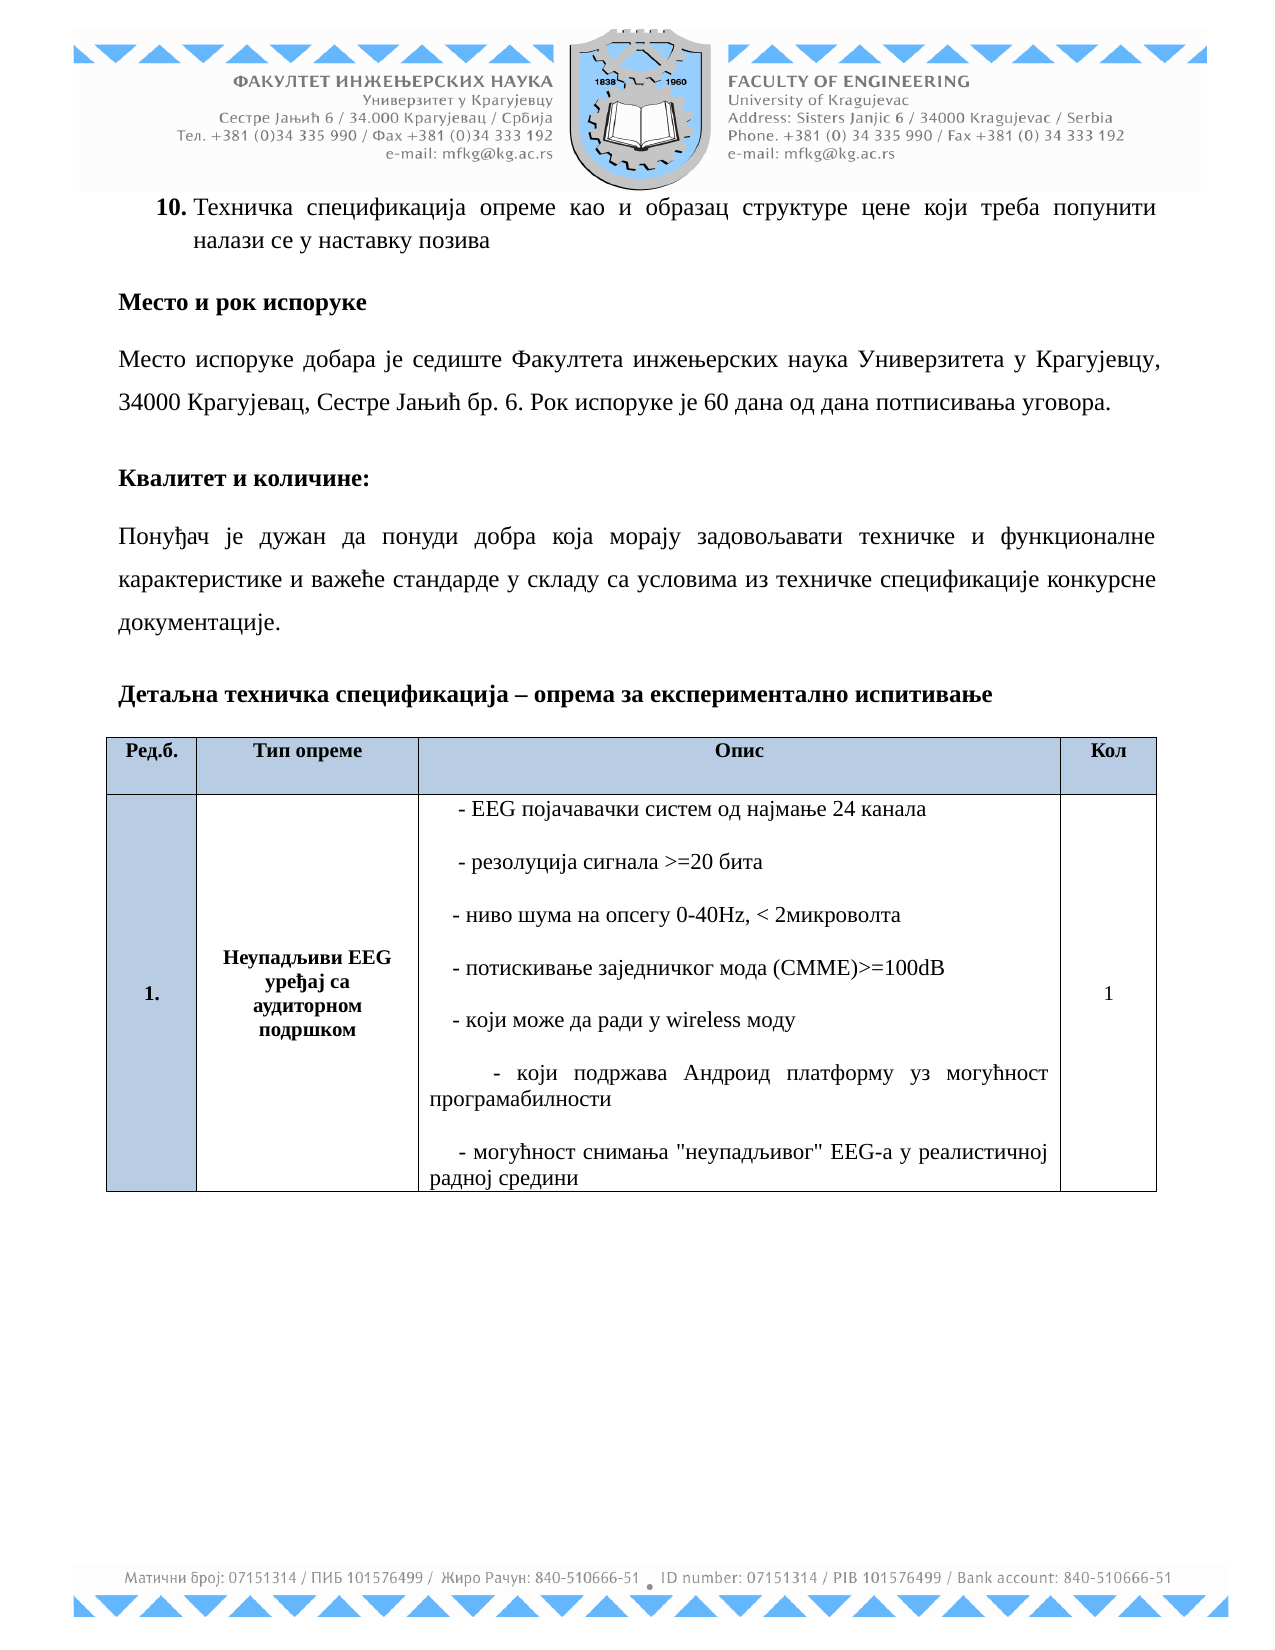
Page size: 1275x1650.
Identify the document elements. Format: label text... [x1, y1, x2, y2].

text Квалитет и количине: [118, 463, 1119, 492]
table_cell - EEG појачавачки систем од најмање 24 канала - резолуција сигнала >=20 бита - ниво шума на опсегу 0-40Hz, < 2микроволта - потискивање заједничког мода (CMME)>=100dB - који може да ради у wireless моду - који подржава Андроид платформу уз могућност програмабилности - могућност снимања "неупадљивог" EEG-а у реалистичној радној средини [419, 795, 1060, 1191]
table_header Ред.б. [107, 738, 196, 794]
table_header Тип опреме [197, 738, 418, 794]
picture [73, 29, 1207, 192]
table_header Опис [419, 738, 1060, 794]
text Место испоруке добара је седиште Факултета инжењерских наука Универзитета у Крагујевцу, 34000 Крагујевац, Сестре Јањић бр. 6. Рок испоруке је 60 дана од дана потписивања уговора. [118, 344, 1162, 416]
table_cell Неупадљиви EEG уређај са аудиторном подршком [197, 795, 418, 1191]
table_cell 1 [1061, 795, 1156, 1191]
list Техничка спецификација опреме као и образац структуре цене који треба попунити налази се у наставку позива [156, 192, 1157, 254]
text Место и рок испоруке [118, 287, 1119, 315]
picture [73, 1565, 1229, 1617]
text Понуђач je дужан да понуди добра која морају задовољавати техничке и функционалне карактеристике и важеће стандарде у складу са условима из техничке спецификације конкурсне документације. [118, 521, 1157, 636]
table_header Кол [1061, 738, 1156, 794]
text Детаљна техничка спецификација – опрема за експериментално испитивање [118, 679, 1157, 708]
table_cell 1. [107, 795, 196, 1191]
